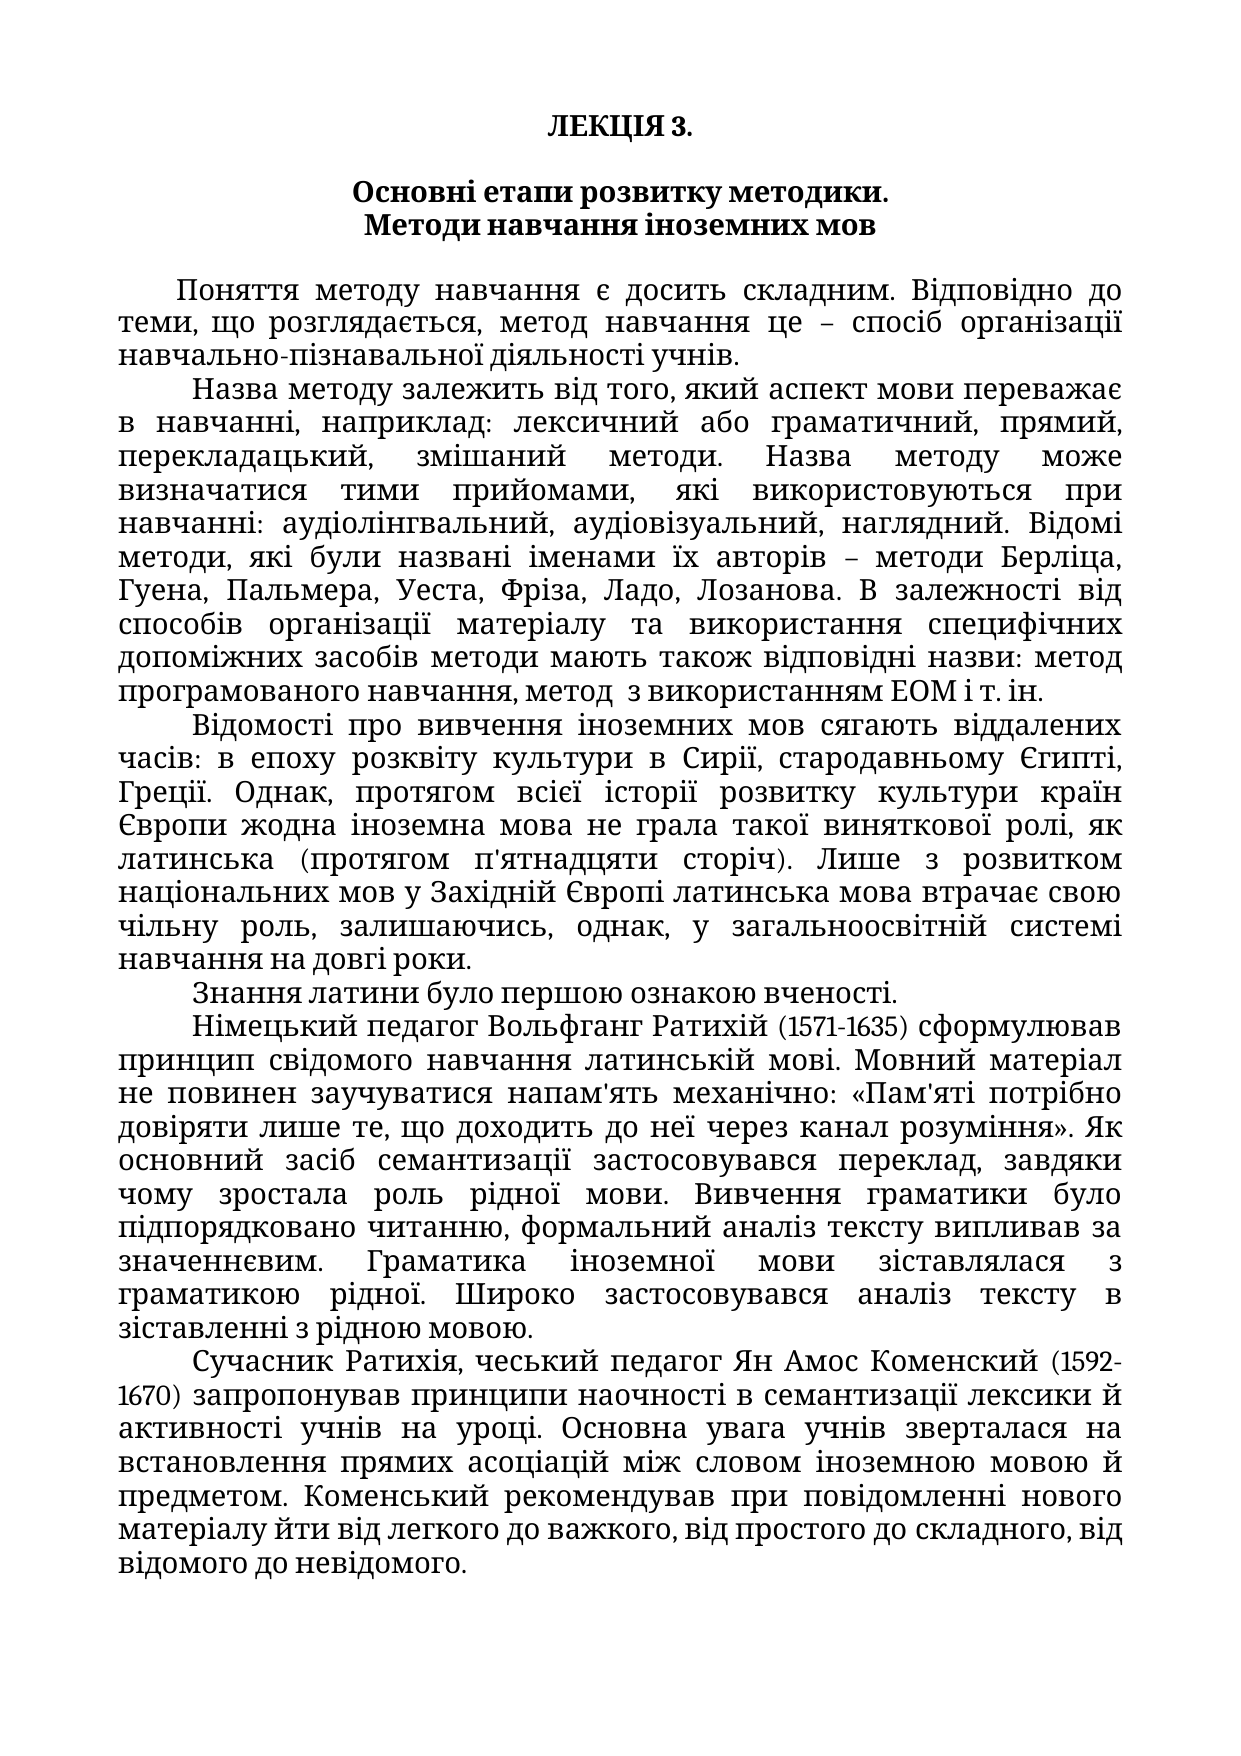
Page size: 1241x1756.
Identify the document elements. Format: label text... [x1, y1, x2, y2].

text Основні етапи розвитку методики. [118, 176, 1122, 209]
text Поняття методу навчання є досить складним. Відповідно до теми, що розглядається, метод навчання це – спосіб організації навчально-пізнавальної діяльності учнів. [118, 274, 1122, 373]
text ЛЕКЦІЯ 3. [118, 110, 1122, 143]
text Німецький педагог Вольфганг Ратихій (1571-1635) сформулював принцип свідомого навчання латинській мові. Мовний матеріал не повинен заучуватися напам'ять механічно: «Пам'яті потрібно довіряти лише те, що доходить до неї через канал розуміння». Як основний засіб семантизації застосовувався переклад, завдяки чому зростала роль рідної мови. Вивчення граматики було підпорядковано читанню, формальний аналіз тексту випливав за значеннєвим. Граматика іноземної мови зіставлялася з граматикою рідної. Широко застосовувався аналіз тексту в зіставленні з рідною мовою. [118, 1010, 1122, 1346]
text Відомості про вивчення іноземних мов сягають віддалених часів: в епоху розквіту культури в Сирії, стародавньому Єгипті, Греції. Однак, протягом всієї історії розвитку культури країн Європи жодна іноземна мова не грала такої виняткової ролі, як латинська (протягом п'ятнадцяти сторіч). Лише з розвитком національних мов у Західній Європі латинська мова втрачає свою чільну роль, залишаючись, однак, у загальноосвітній системі навчання на довгі роки. [118, 709, 1123, 977]
text Знання латини було першою ознакою вченості. [192, 977, 1146, 1010]
text Методи навчання іноземних мов [118, 209, 1122, 242]
text Назва методу залежить від того, який аспект мови переважає в навчанні, наприклад: лексичний або граматичний, прямий, перекладацький, змішаний методи. Назва методу може визначатися тими прийомами, які використовуються при навчанні: аудіолінгвальний, аудіовізуальний, наглядний. Відомі методи, які були названі іменами їх авторів – методи Берліца, Гуена, Пальмера, Уеста, Фріза, Ладо, Лозанова. В залежності від способів організації матеріалу та використання специфічних допоміжних засобів методи мають також відповідні назви: метод програмованого навчання, метод з використанням ЕОМ і т. ін. [118, 373, 1123, 708]
text Сучасник Ратихія, чеський педагог Ян Амос Коменский (1592-1670) запропонував принципи наочності в семантизації лексики й активності учнів на уроці. Основна увага учнів зверталася на встановлення прямих асоціацій між словом іноземною мовою й предметом. Коменський рекомендував при повідомленні нового матеріалу йти від легкого до важкого, від простого до складного, від відомого до невідомого. [118, 1346, 1123, 1580]
